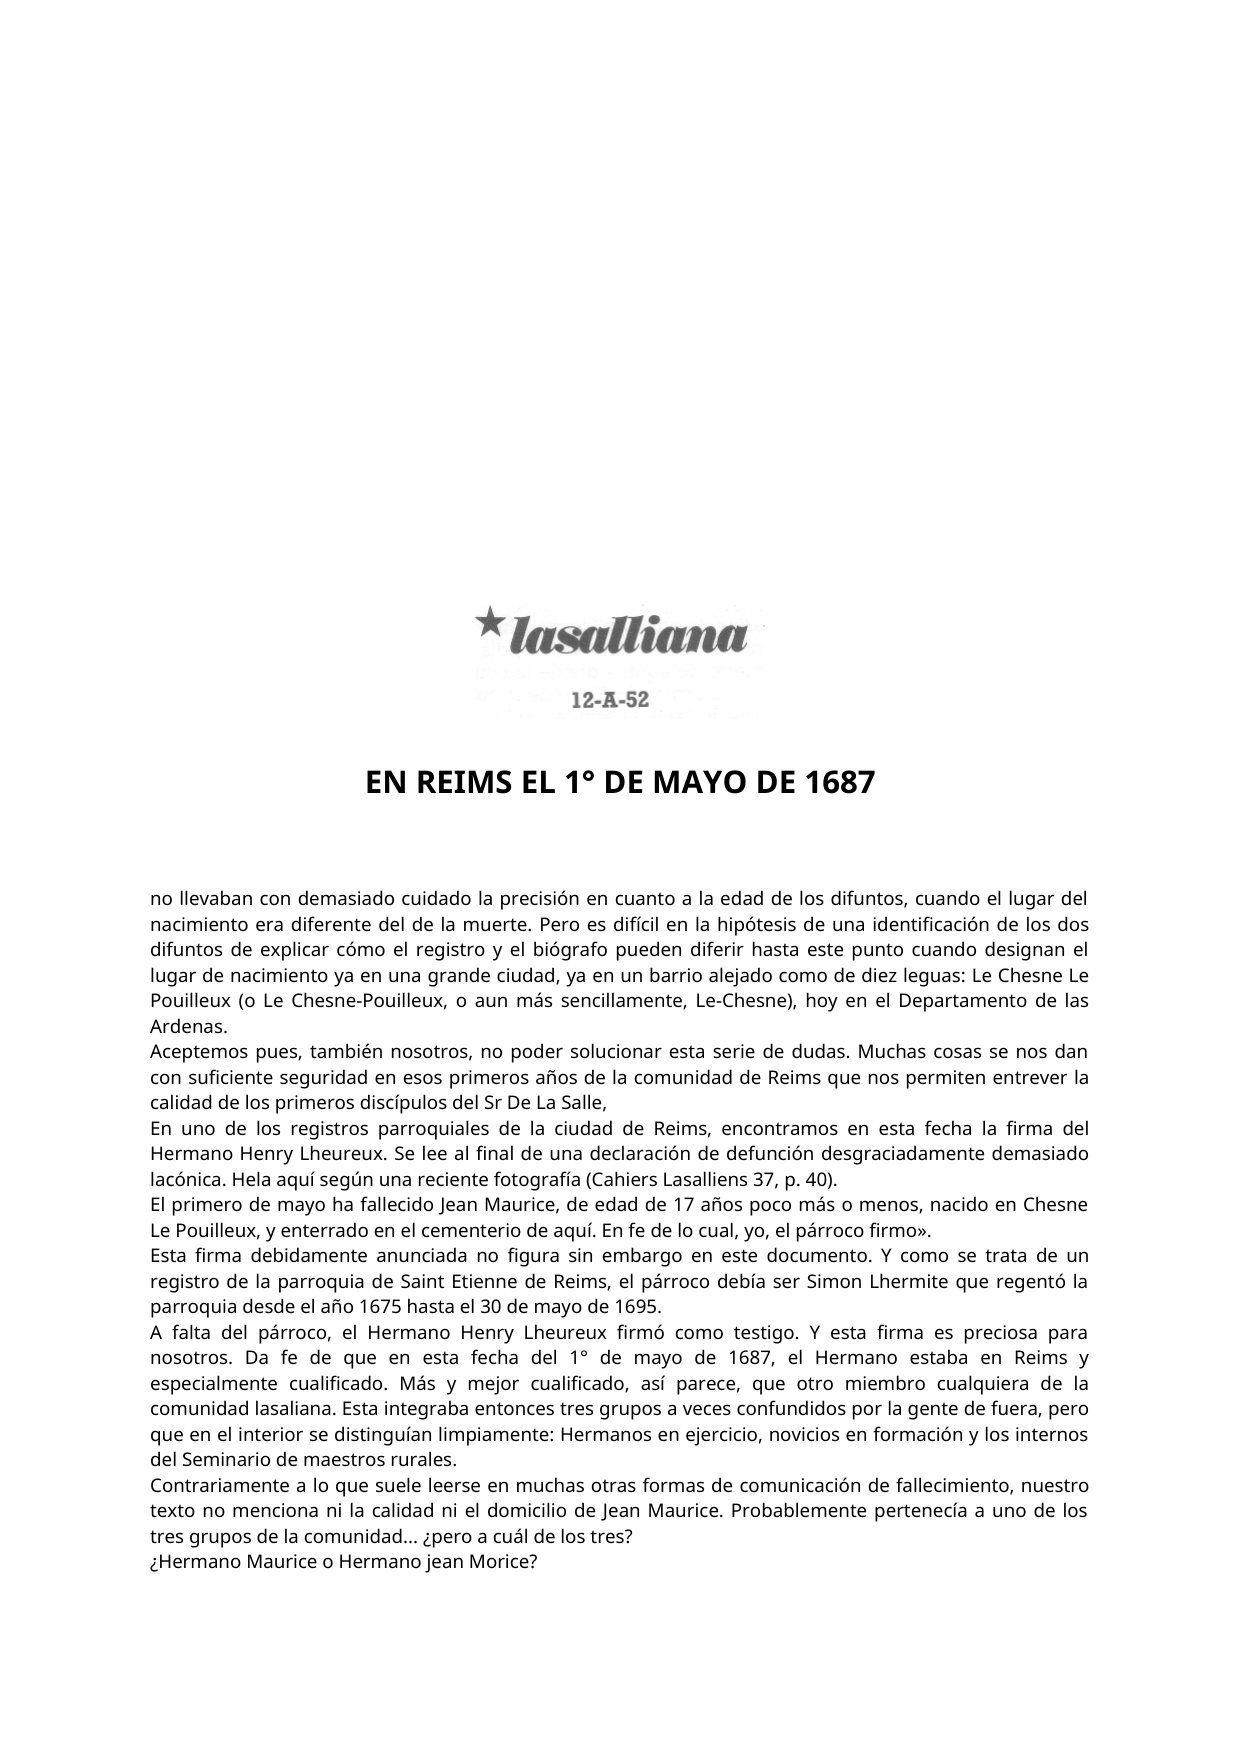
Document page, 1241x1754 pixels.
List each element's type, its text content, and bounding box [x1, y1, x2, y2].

picture [475, 604, 765, 719]
text EN REIMS EL 1° DE MAYO DE 1687 [150, 760, 1090, 803]
text El primero de mayo ha fallecido Jean Maurice, de edad de 17 años poco más o menos, nacido en Chesne Le Pouilleux, y enterrado en el cementerio de aquí. En fe de lo cual, yo, el párroco firmo». [150, 1192, 1090, 1243]
text En uno de los registros parroquiales de la ciudad de Reims, encontramos en esta fecha la firma del Hermano Henry Lheureux. Se lee al final de una declaración de defunción desgraciadamente demasiado lacónica. Hela aquí según una reciente fotografía (Cahiers Lasalliens 37, p. 40). [150, 1115, 1090, 1192]
text A falta del párroco, el Hermano Henry Lheureux firmó como testigo. Y esta firma es preciosa para nosotros. Da fe de que en esta fecha del 1° de mayo de 1687, el Hermano estaba en Reims y especialmente cualificado. Más y mejor cualificado, así parece, que otro miembro cualquiera de la comunidad lasaliana. Esta integraba entonces tres grupos a veces confundidos por la gente de fuera, pero que en el interior se distinguían limpiamente: Hermanos en ejercicio, novicios en formación y los internos del Seminario de maestros rurales. [150, 1319, 1090, 1472]
text ¿Hermano Maurice o Hermano jean Morice? [150, 1549, 1090, 1574]
text Contrariamente a lo que suele leerse en muchas otras formas de comunicación de fallecimiento, nuestro texto no menciona ni la calidad ni el domicilio de Jean Maurice. Probablemente pertenecía a uno de los tres grupos de la comunidad... ¿pero a cuál de los tres? [150, 1472, 1090, 1549]
text Esta firma debidamente anunciada no figura sin embargo en este documento. Y como se trata de un registro de la parroquia de Saint Etienne de Reims, el párroco debía ser Simon Lhermite que regentó la parroquia desde el año 1675 hasta el 30 de mayo de 1695. [150, 1243, 1090, 1319]
text Aceptemos pues, también nosotros, no poder solucionar esta serie de dudas. Muchas cosas se nos dan con suficiente seguridad en esos primeros años de la comunidad de Reims que nos permiten entrever la calidad de los primeros discípulos del Sr De La Salle, [150, 1038, 1090, 1115]
text no llevaban con demasiado cuidado la precisión en cuanto a la edad de los difuntos, cuando el lugar del nacimiento era diferente del de la muerte. Pero es difícil en la hipótesis de una identificación de los dos difuntos de explicar cómo el registro y el biógrafo pueden diferir hasta este punto cuando designan el lugar de nacimiento ya en una grande ciudad, ya en un barrio alejado como de diez leguas: Le Chesne Le Pouilleux (o Le Chesne-Pouilleux, o aun más sencillamente, Le-Chesne), hoy en el Departamento de las Ardenas. [150, 885, 1090, 1038]
